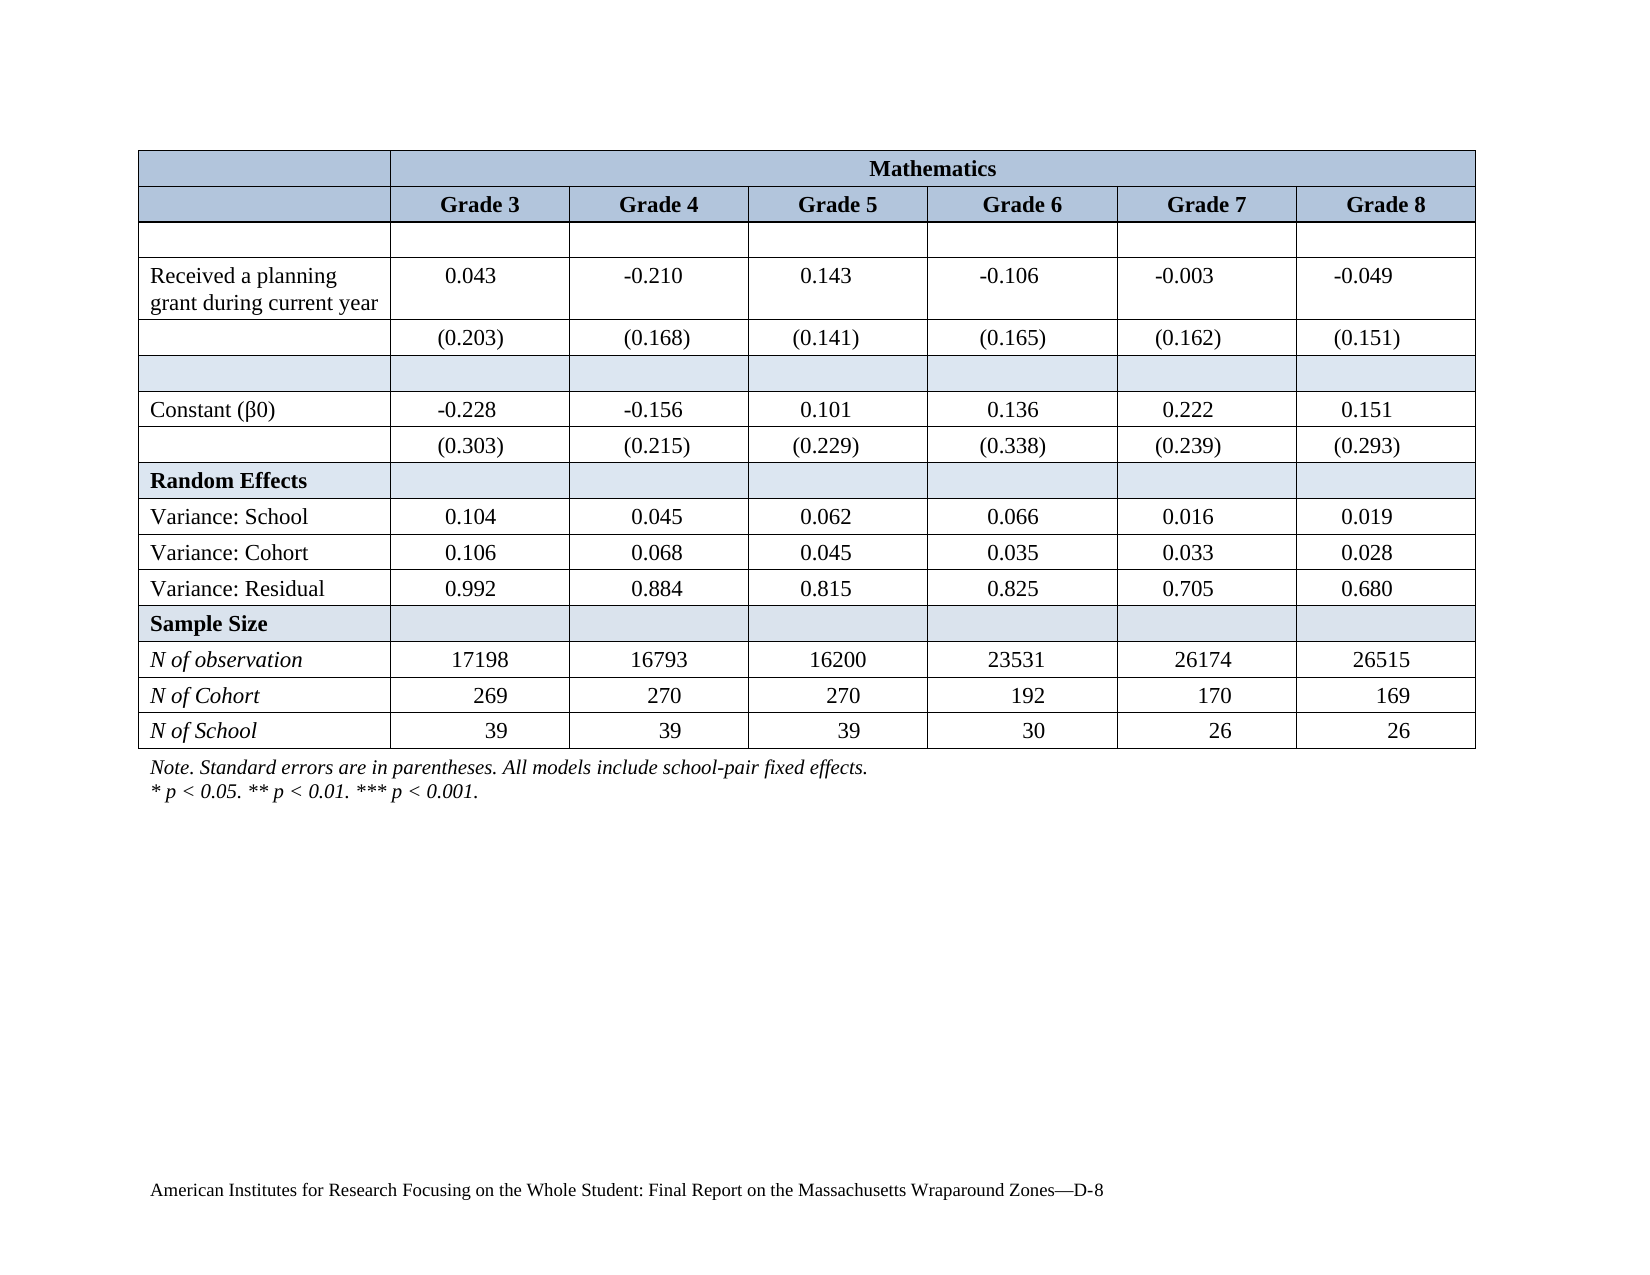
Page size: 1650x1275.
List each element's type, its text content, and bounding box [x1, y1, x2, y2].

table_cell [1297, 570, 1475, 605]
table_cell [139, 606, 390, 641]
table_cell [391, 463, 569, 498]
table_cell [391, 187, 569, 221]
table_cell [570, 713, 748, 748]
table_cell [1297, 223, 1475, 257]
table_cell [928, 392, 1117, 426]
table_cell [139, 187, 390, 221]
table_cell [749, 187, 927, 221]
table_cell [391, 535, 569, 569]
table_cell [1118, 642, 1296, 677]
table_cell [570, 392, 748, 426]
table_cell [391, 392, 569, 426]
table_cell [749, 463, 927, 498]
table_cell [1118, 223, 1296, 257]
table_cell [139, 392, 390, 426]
text Note. Standard errors are in parentheses. All models include school-pair fixed effects. [150, 755, 1500, 779]
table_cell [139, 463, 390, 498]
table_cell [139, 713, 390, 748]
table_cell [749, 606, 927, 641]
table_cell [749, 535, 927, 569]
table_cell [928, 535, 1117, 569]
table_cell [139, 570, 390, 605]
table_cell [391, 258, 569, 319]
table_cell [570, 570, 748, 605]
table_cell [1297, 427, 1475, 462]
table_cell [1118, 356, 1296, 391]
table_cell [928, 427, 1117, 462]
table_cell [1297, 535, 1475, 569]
text * p < 0.05. ** p < 0.01. *** p < 0.001. [150, 779, 1500, 803]
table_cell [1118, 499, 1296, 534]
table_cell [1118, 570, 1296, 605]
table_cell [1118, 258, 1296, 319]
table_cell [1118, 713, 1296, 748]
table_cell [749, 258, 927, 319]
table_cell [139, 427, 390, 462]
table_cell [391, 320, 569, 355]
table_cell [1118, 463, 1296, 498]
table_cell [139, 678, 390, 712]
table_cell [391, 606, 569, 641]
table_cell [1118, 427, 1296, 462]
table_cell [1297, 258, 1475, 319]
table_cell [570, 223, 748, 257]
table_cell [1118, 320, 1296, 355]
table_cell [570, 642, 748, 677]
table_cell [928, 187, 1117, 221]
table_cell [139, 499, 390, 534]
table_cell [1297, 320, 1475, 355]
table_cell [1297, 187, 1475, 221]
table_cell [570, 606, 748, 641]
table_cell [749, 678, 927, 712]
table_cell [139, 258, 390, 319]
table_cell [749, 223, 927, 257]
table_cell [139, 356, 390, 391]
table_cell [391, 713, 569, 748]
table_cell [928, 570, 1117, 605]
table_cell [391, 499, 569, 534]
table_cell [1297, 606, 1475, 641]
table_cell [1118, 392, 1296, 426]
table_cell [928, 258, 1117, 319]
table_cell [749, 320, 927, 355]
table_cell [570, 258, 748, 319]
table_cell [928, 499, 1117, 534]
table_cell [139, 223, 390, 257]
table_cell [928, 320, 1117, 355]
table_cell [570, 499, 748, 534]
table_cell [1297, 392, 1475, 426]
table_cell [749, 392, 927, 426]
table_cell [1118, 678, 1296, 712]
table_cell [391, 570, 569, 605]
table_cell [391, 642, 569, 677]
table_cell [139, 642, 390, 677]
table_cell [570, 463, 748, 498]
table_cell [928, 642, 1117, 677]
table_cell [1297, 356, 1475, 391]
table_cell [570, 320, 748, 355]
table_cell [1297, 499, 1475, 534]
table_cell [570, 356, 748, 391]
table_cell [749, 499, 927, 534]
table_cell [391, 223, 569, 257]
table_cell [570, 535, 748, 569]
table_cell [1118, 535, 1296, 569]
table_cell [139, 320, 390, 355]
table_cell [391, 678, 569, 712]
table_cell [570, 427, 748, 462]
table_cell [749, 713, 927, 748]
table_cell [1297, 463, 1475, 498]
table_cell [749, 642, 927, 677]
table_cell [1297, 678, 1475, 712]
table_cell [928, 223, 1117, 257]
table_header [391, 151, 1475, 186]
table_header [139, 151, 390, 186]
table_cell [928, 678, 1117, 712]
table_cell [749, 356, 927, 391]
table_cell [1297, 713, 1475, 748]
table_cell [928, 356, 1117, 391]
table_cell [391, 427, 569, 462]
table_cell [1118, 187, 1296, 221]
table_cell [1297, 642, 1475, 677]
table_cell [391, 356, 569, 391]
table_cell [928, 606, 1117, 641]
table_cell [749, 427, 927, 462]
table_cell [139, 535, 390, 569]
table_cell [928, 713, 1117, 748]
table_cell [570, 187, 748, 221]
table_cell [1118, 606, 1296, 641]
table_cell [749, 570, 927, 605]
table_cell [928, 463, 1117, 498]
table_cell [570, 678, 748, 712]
